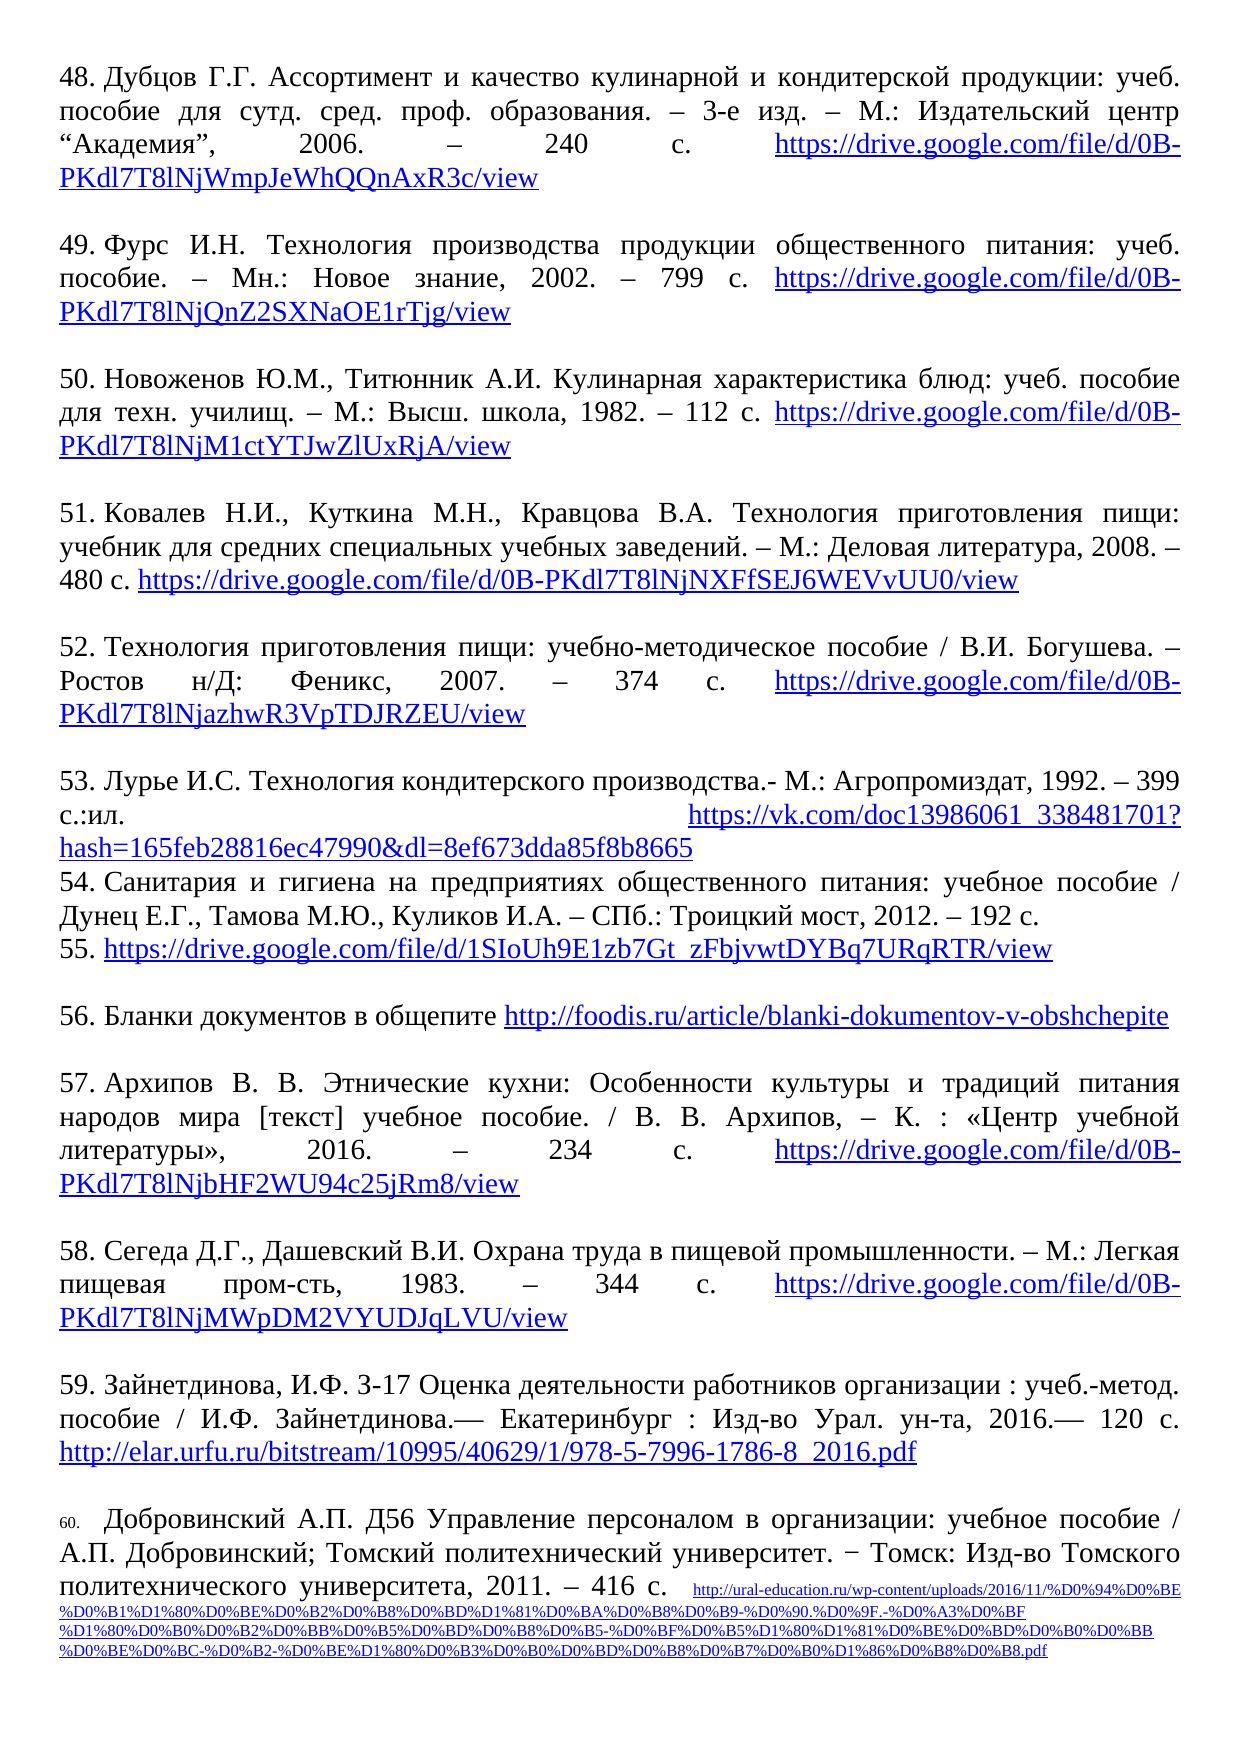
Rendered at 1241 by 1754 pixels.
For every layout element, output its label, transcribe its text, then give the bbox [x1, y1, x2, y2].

list Новоженов Ю.М., Титюнник А.И. Кулинарная характеристика блюд: учеб. пособие для техн. училищ. – М.: Высш. школа, 1982. – 112 с. https://drive.google.com/file/d/0B-PKdl7T8lNjM1ctYTJwZlUxRjA/view [59, 361, 1181, 462]
list Лурье И.С. Технология кондитерского производства.- М.: Агропромиздат, 1992. – 399 с.:ил. https://vk.com/doc13986061_338481701?hash=165feb28816ec47990&dl=8ef673dda85f8b8665 [59, 763, 1181, 864]
list Ковалев Н.И., Куткина М.Н., Кравцова В.А. Технология приготовления пищи: учебник для средних специальных учебных заведений. – М.: Деловая литература, 2008. – 480 с. https://drive.google.com/file/d/0B-PKdl7T8lNjNXFfSEJ6WEVvUU0/view [59, 495, 1181, 596]
list Добровинский А.П. Д56 Управление персоналом в организации: учебное пособие / А.П. Добровинский; Томский политехнический университет. − Томск: Изд-во Томского политехнического университета, 2011. – 416 с. http://ural-education.ru/wp-content/uploads/2016/11/%D0%94%D0%BE%D0%B1%D1%80%D0%BE%D0%B2%D0%B8%D0%BD%D1%81%D0%BA%D0%B8%D0%B9-%D0%90.%D0%9F.-%D0%A3%D0%BF%D1%80%D0%B0%D0%B2%D0%BB%D0%B5%D0%BD%D0%B8%D0%B5-%D0%BF%D0%B5%D1%80%D1%81%D0%BE%D0%BD%D0%B0%D0%BB%D0%BE%D0%BC-%D0%B2-%D0%BE%D1%80%D0%B3%D0%B0%D0%BD%D0%B8%D0%B7%D0%B0%D1%86%D0%B8%D0%B8.pdf [59, 1501, 1181, 1659]
list Архипов В. В. Этнические кухни: Особенности культуры и традиций питания народов мира [текст] учебное пособие. / В. В. Архипов, – К. : «Центр учебной литературы», 2016. – 234 с. https://drive.google.com/file/d/0B-PKdl7T8lNjbHF2WU94c25jRm8/view [59, 1065, 1181, 1199]
list Сегеда Д.Г., Дашевский В.И. Охрана труда в пищевой промышленности. – М.: Легкая пищевая пром-сть, 1983. – 344 с. https://drive.google.com/file/d/0B-PKdl7T8lNjMWpDM2VYUDJqLVU/view [59, 1233, 1181, 1334]
list Санитария и гигиена на предприятиях общественного питания: учебное пособие / Дунец Е.Г., Тамова М.Ю., Куликов И.А. – СПб.: Троицкий мост, 2012. – 192 с. [59, 864, 1181, 931]
list Фурс И.Н. Технология производства продукции общественного питания: учеб. пособие. – Мн.: Новое знание, 2002. – 799 с. https://drive.google.com/file/d/0B-PKdl7T8lNjQnZ2SXNaOE1rTjg/view [59, 227, 1181, 327]
list https://drive.google.com/file/d/1SIoUh9E1zb7Gt_zFbjvwtDYBq7URqRTR/view [59, 931, 1181, 965]
list Зайнетдинова, И.Ф. З-17 Оценка деятельности работников организации : учеб.-метод. пособие / И.Ф. Зайнетдинова.— Екатеринбург : Изд-во Урал. ун-та, 2016.— 120 с. http://elar.urfu.ru/bitstream/10995/40629/1/978-5-7996-1786-8_2016.pdf [59, 1367, 1181, 1468]
list Технология приготовления пищи: учебно-методическое пособие / В.И. Богушева. – Ростов н/Д: Феникс, 2007. – 374 с. https://drive.google.com/file/d/0B-PKdl7T8lNjazhwR3VpTDJRZEU/view [59, 629, 1181, 730]
list Бланки документов в общепите http://foodis.ru/article/blanki-dokumentov-v-obshchepite [59, 998, 1181, 1032]
list Дубцов Г.Г. Ассортимент и качество кулинарной и кондитерской продукции: учеб. пособие для сутд. сред. проф. образования. – 3-е изд. – М.: Издательский центр “Академия”, 2006. – 240 с. https://drive.google.com/file/d/0B-PKdl7T8lNjWmpJeWhQQnAxR3c/view [59, 59, 1181, 193]
